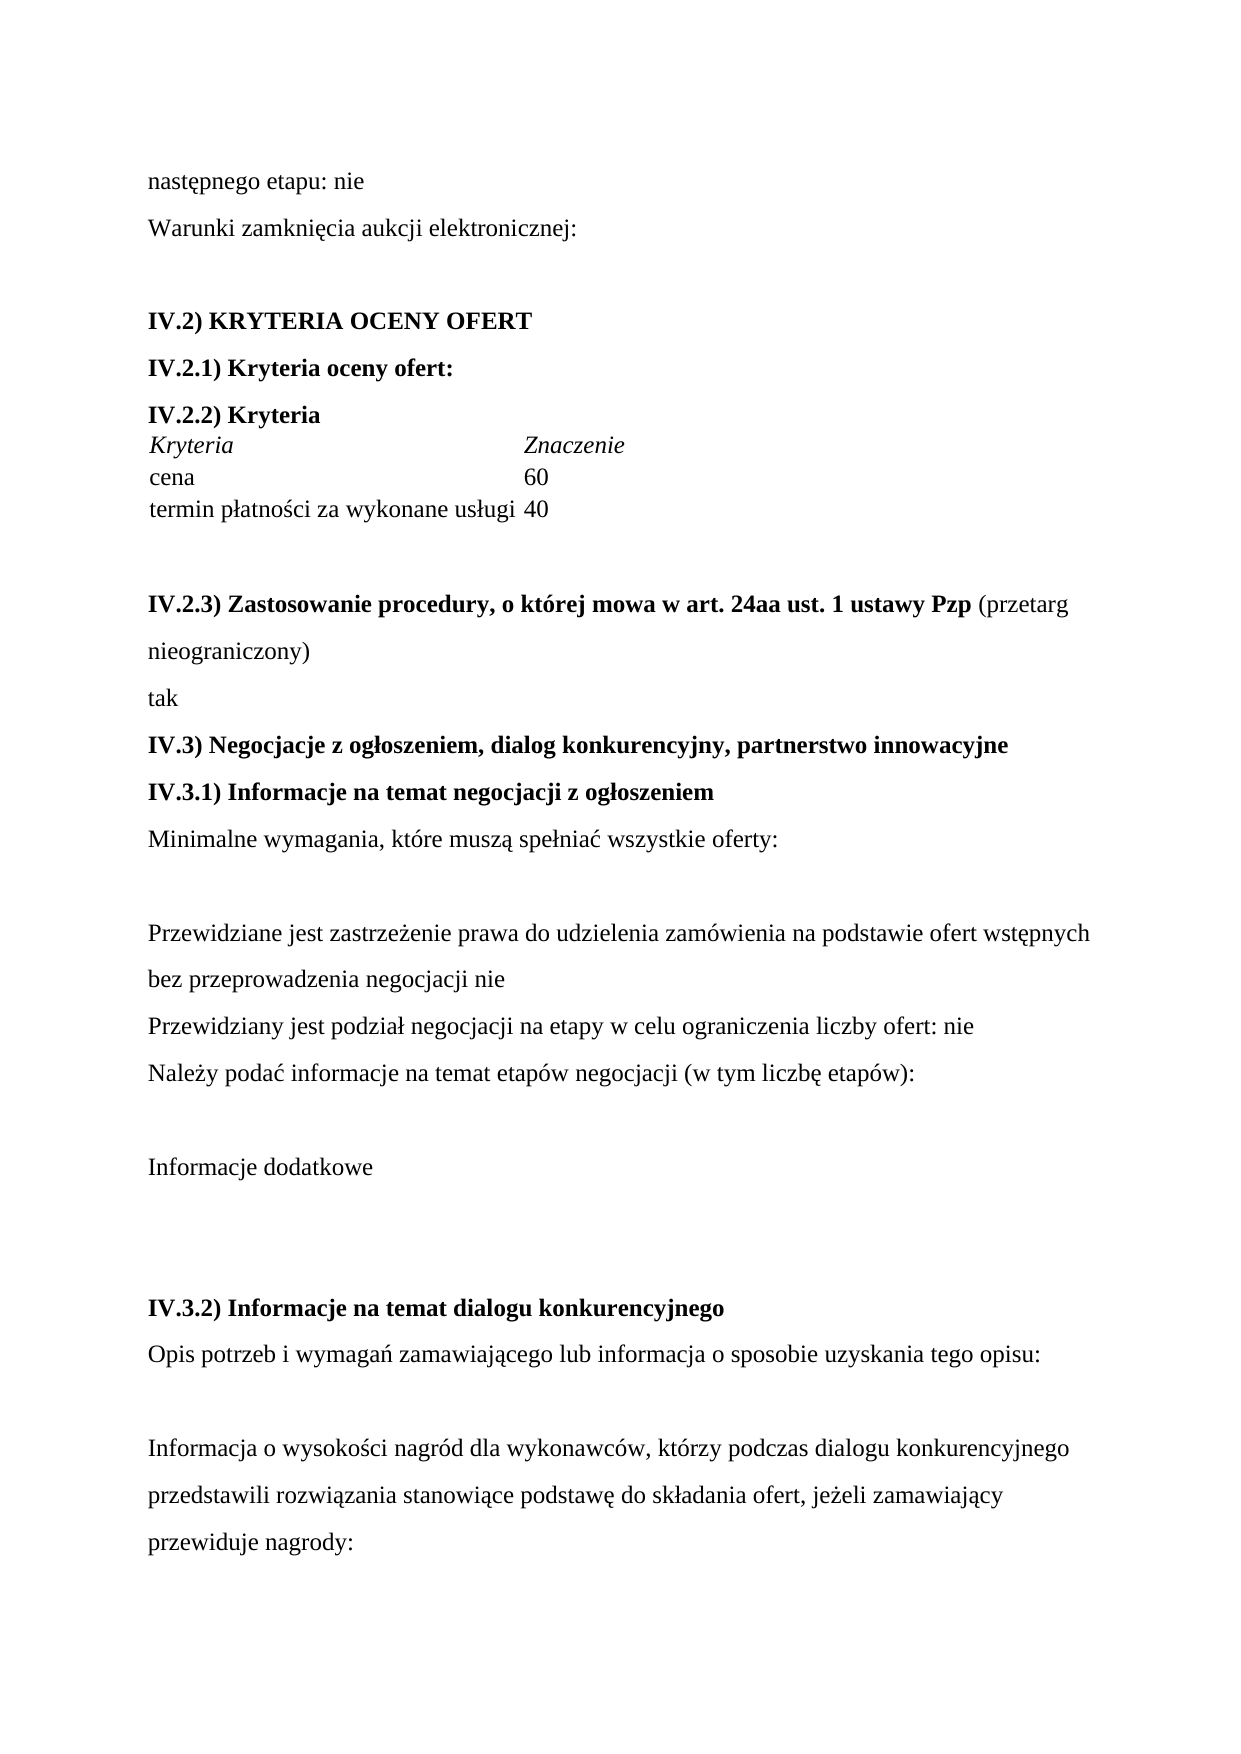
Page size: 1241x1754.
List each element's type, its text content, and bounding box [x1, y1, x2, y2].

table_cell 60 [522, 461, 631, 493]
table_cell 40 [522, 493, 631, 524]
table_header Znaczenie [522, 429, 631, 461]
table_cell cena [148, 461, 522, 493]
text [148, 148, 1093, 241]
table_cell termin płatności za wykonane usługi [148, 493, 522, 524]
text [148, 524, 1093, 1603]
table_header Kryteria [148, 429, 522, 461]
text IV.2) KRYTERIA OCENY OFERT IV.2.1) Kryteria oceny ofert: IV.2.2) Kryteria [148, 241, 1093, 429]
